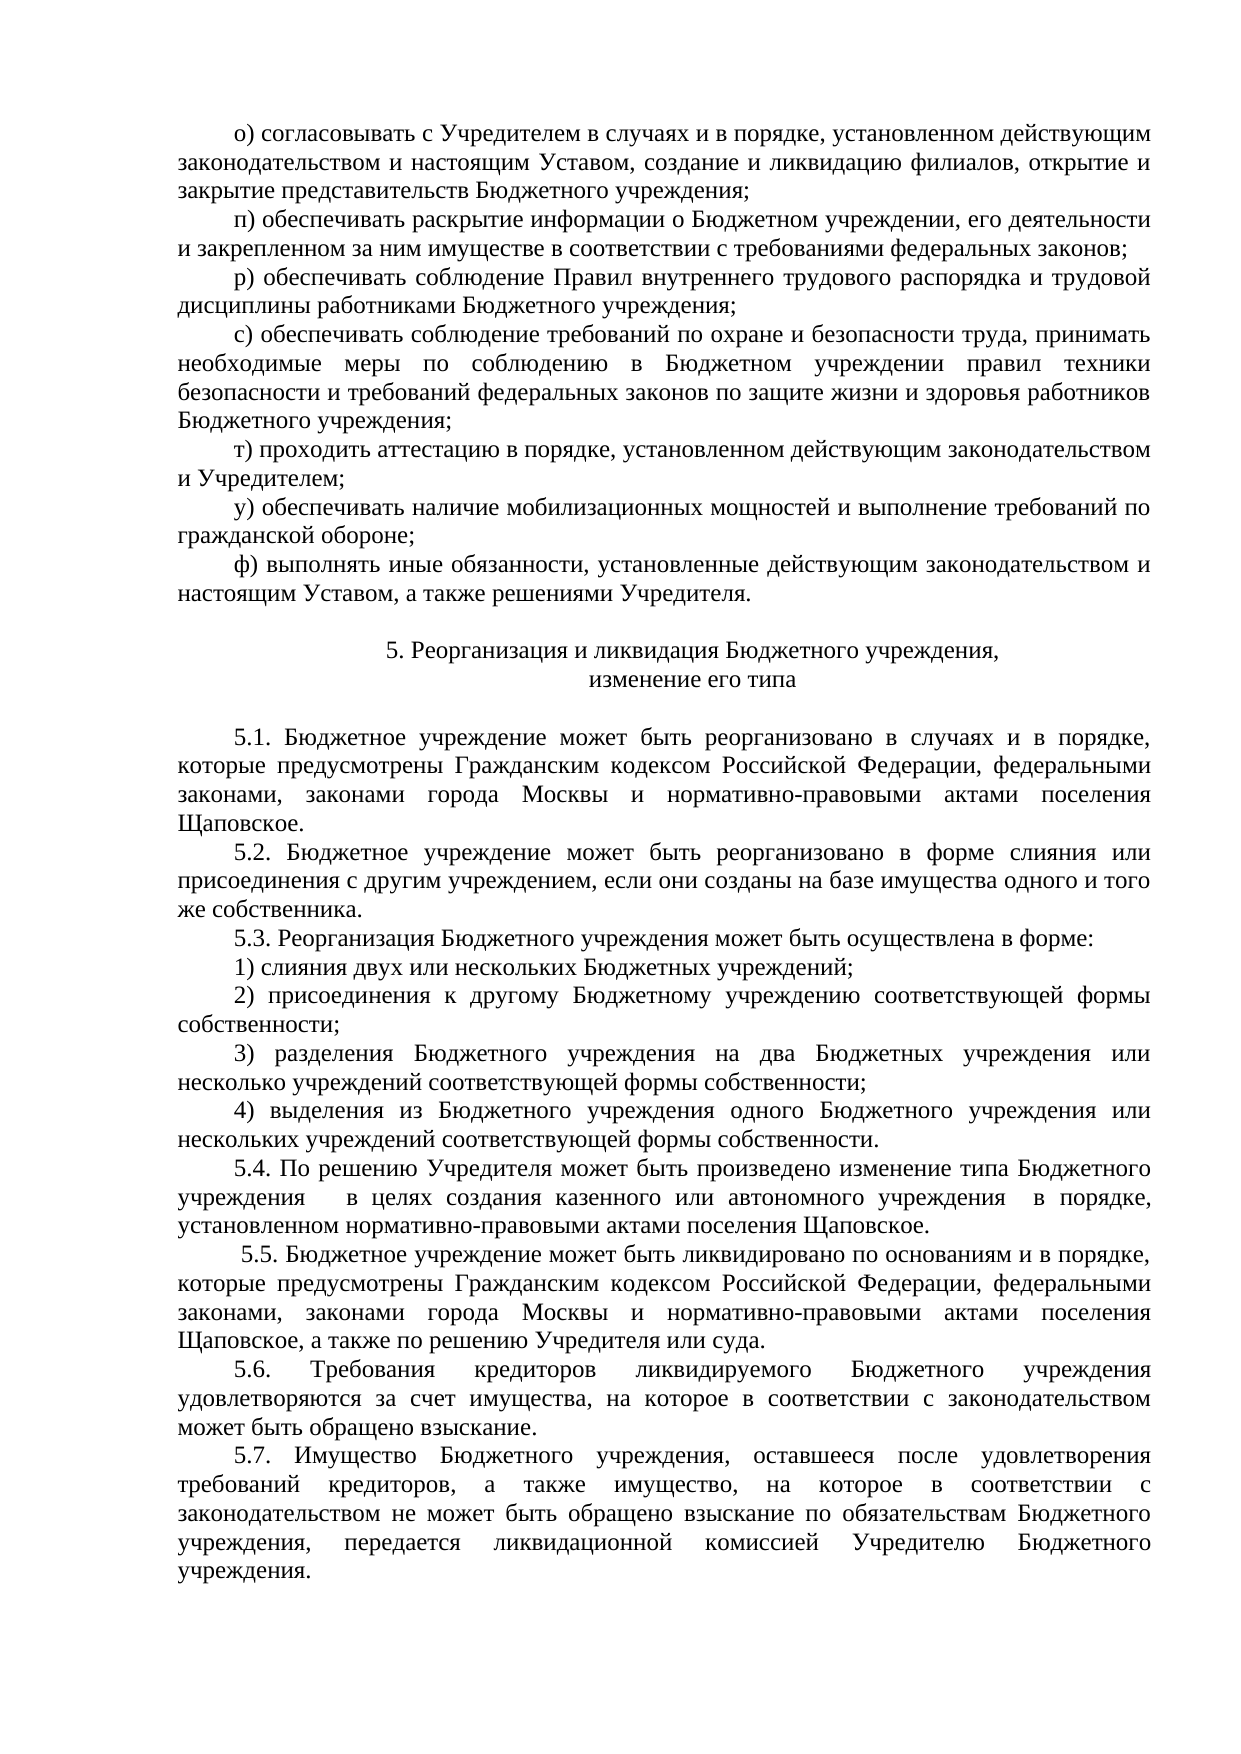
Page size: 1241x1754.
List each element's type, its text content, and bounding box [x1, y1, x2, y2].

text изменение его типа [177, 664, 1152, 693]
text 1) слияния двух или нескольких Бюджетных учреждений; [177, 952, 1152, 981]
text у) обеспечивать наличие мобилизационных мощностей и выполнение требований по гражданской обороне; [177, 492, 1152, 549]
text 5.3. Реорганизация Бюджетного учреждения может быть осуществлена в форме: [177, 923, 1152, 952]
text о) согласовывать с Учредителем в случаях и в порядке, установленном действующим законодательством и настоящим Уставом, создание и ликвидацию филиалов, открытие и закрытие представительств Бюджетного учреждения; [177, 118, 1152, 204]
text 2) присоединения к другому Бюджетному учреждению соответствующей формы собственности; [177, 981, 1152, 1038]
text п) обеспечивать раскрытие информации о Бюджетном учреждении, его деятельности и закрепленном за ним имуществе в соответствии с требованиями федеральных законов; [177, 204, 1152, 262]
text 5.2. Бюджетное учреждение может быть реорганизовано в форме слияния или присоединения с другим учреждением, если они созданы на базе имущества одного и того же собственника. [177, 837, 1152, 923]
text ф) выполнять иные обязанности, установленные действующим законодательством и настоящим Уставом, а также решениями Учредителя. [177, 549, 1152, 607]
text 5.5. Бюджетное учреждение может быть ликвидировано по основаниям и в порядке, которые предусмотрены Гражданским кодексом Российской Федерации, федеральными законами, законами города Москвы и нормативно-правовыми актами поселения Щаповское, а также по решению Учредителя или суда. [177, 1239, 1152, 1354]
text 3) разделения Бюджетного учреждения на два Бюджетных учреждения или несколько учреждений соответствующей формы собственности; [177, 1038, 1152, 1096]
text т) проходить аттестацию в порядке, установленном действующим законодательством и Учредителем; [177, 434, 1152, 492]
text 5.6. Требования кредиторов ликвидируемого Бюджетного учреждения удовлетворяются за счет имущества, на которое в соответствии с законодательством может быть обращено взыскание. [177, 1354, 1152, 1441]
text 5. Реорганизация и ликвидация Бюджетного учреждения, [177, 636, 1152, 664]
text 5.1. Бюджетное учреждение может быть реорганизовано в случаях и в порядке, которые предусмотрены Гражданским кодексом Российской Федерации, федеральными законами, законами города Москвы и нормативно-правовыми актами поселения Щаповское. [177, 722, 1152, 837]
text 4) выделения из Бюджетного учреждения одного Бюджетного учреждения или нескольких учреждений соответствующей формы собственности. [177, 1096, 1152, 1153]
text 5.7. Имущество Бюджетного учреждения, оставшееся после удовлетворения требований кредиторов, а также имущество, на которое в соответствии с законодательством не может быть обращено взыскание по обязательствам Бюджетного учреждения, передается ликвидационной комиссией Учредителю Бюджетного учреждения. [177, 1441, 1152, 1584]
text 5.4. По решению Учредителя может быть произведено изменение типа Бюджетного учреждения в целях создания казенного или автономного учреждения в порядке, установленном нормативно-правовыми актами поселения Щаповское. [177, 1153, 1152, 1239]
text р) обеспечивать соблюдение Правил внутреннего трудового распорядка и трудовой дисциплины работниками Бюджетного учреждения; [177, 262, 1152, 319]
text с) обеспечивать соблюдение требований по охране и безопасности труда, принимать необходимые меры по соблюдению в Бюджетном учреждении правил техники безопасности и требований федеральных законов по защите жизни и здоровья работников Бюджетного учреждения; [177, 319, 1152, 434]
